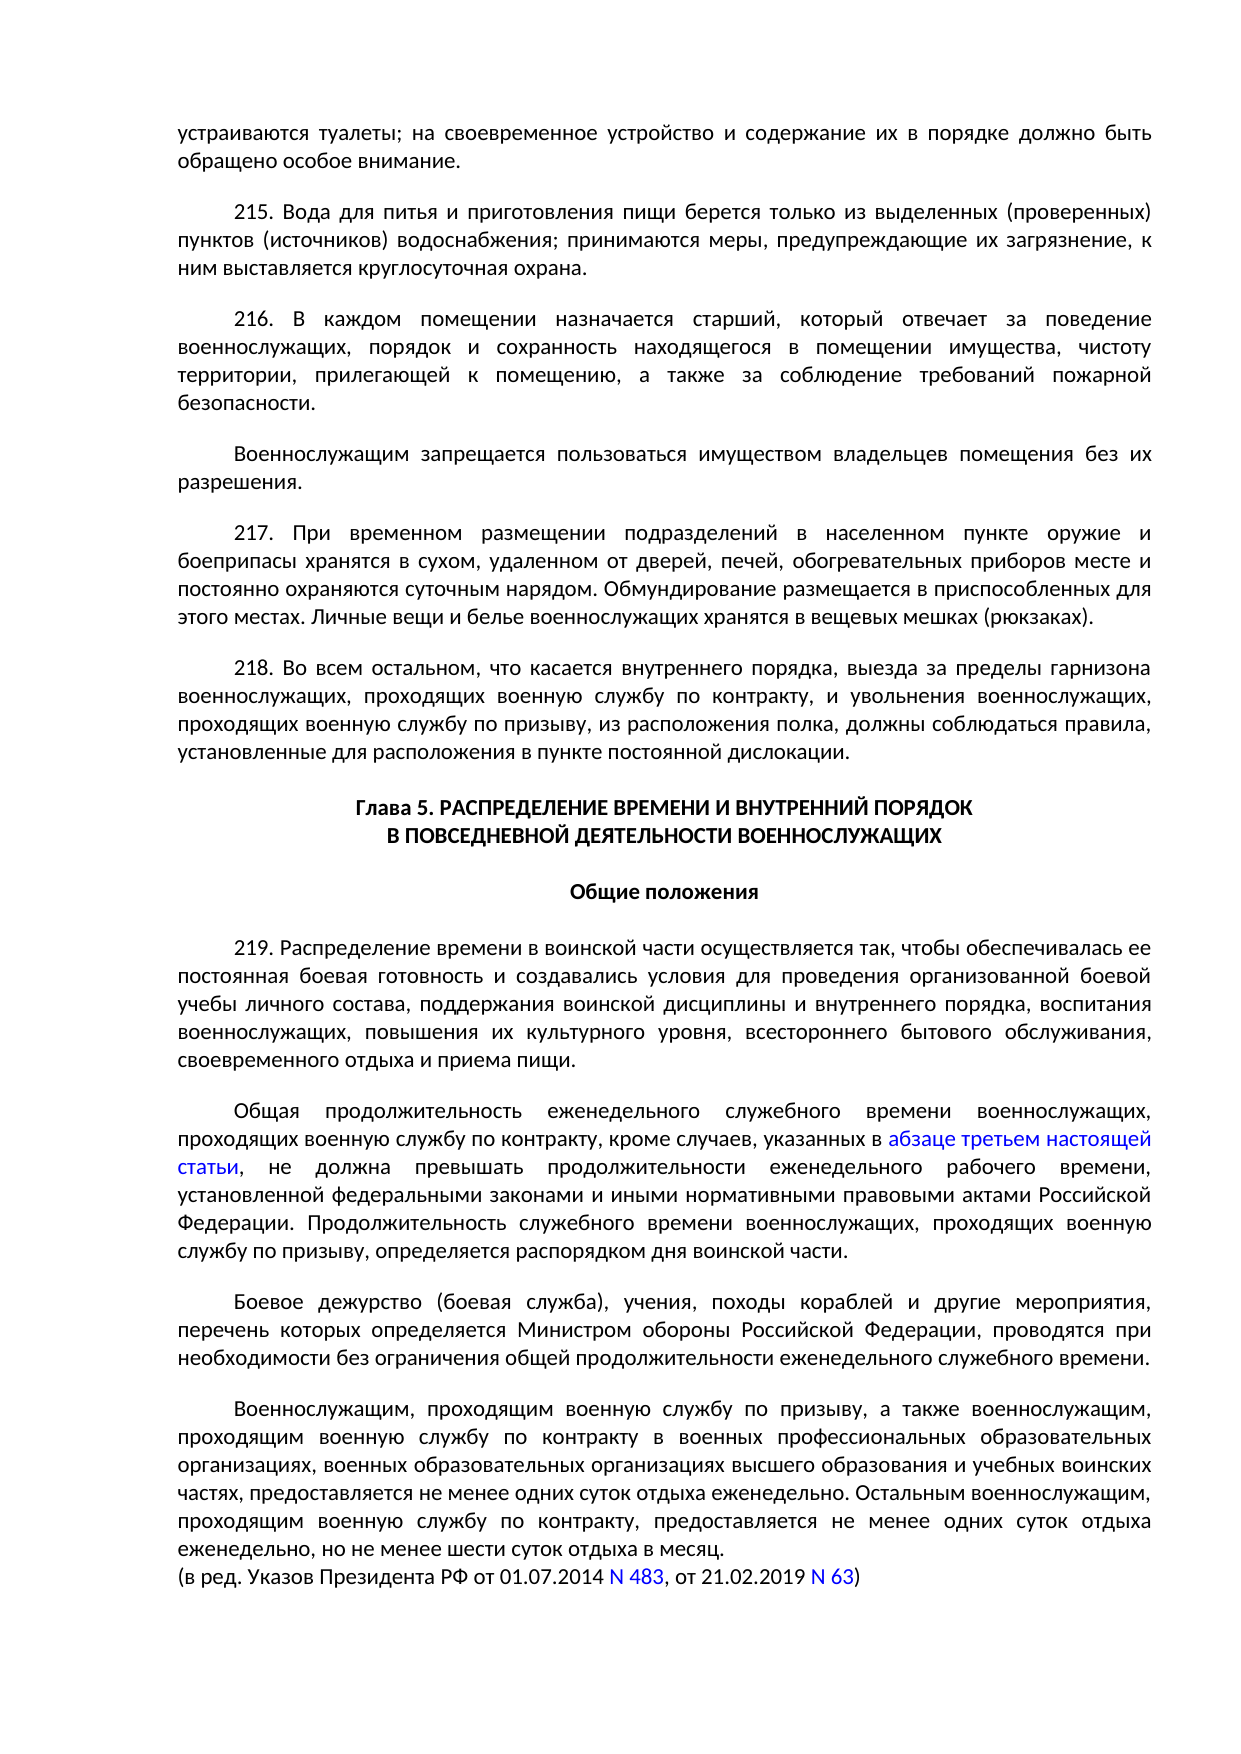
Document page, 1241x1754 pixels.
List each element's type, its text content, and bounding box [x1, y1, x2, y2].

text 218. Во всем остальном, что касается внутреннего порядка, выезда за пределы гарнизона военнослужащих, проходящих военную службу по контракту, и увольнения военнослужащих, проходящих военную службу по призыву, из расположения полка, должны соблюдаться правила, установленные для расположения в пункте постоянной дислокации. [177, 653, 1152, 765]
text Общая продолжительность еженедельного служебного времени военнослужащих, проходящих военную службу по контракту, кроме случаев, указанных в абзаце третьем настоящей статьи, не должна превышать продолжительности еженедельного рабочего времени, установленной федеральными законами и иными нормативными правовыми актами Российской Федерации. Продолжительность служебного времени военнослужащих, проходящих военную службу по призыву, определяется распорядком дня воинской части. [177, 1096, 1152, 1264]
title В ПОВСЕДНЕВНОЙ ДЕЯТЕЛЬНОСТИ ВОЕННОСЛУЖАЩИХ [177, 821, 1152, 849]
text (в ред. Указов Президента РФ от 01.07.2014 N 483, от 21.02.2019 N 63) [177, 1562, 1152, 1590]
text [177, 118, 1152, 174]
text Военнослужащим, проходящим военную службу по призыву, а также военнослужащим, проходящим военную службу по контракту в военных профессиональных образовательных организациях, военных образовательных организациях высшего образования и учебных воинских частях, предоставляется не менее одних суток отдыха еженедельно. Остальным военнослужащим, проходящим военную службу по контракту, предоставляется не менее одних суток отдыха еженедельно, но не менее шести суток отдыха в месяц. [177, 1394, 1152, 1562]
text 219. Распределение времени в воинской части осуществляется так, чтобы обеспечивалась ее постоянная боевая готовность и создавались условия для проведения организованной боевой учебы личного состава, поддержания воинской дисциплины и внутреннего порядка, воспитания военнослужащих, повышения их культурного уровня, всестороннего бытового обслуживания, своевременного отдыха и приема пищи. [177, 933, 1152, 1073]
title Общие положения [177, 877, 1152, 905]
text 216. В каждом помещении назначается старший, который отвечает за поведение военнослужащих, порядок и сохранность находящегося в помещении имущества, чистоту территории, прилегающей к помещению, а также за соблюдение требований пожарной безопасности. [177, 304, 1152, 416]
text 217. При временном размещении подразделений в населенном пункте оружие и боеприпасы хранятся в сухом, удаленном от дверей, печей, обогревательных приборов месте и постоянно охраняются суточным нарядом. Обмундирование размещается в приспособленных для этого местах. Личные вещи и белье военнослужащих хранятся в вещевых мешках (рюкзаках). [177, 518, 1152, 630]
title Глава 5. РАСПРЕДЕЛЕНИЕ ВРЕМЕНИ И ВНУТРЕННИЙ ПОРЯДОК [177, 793, 1152, 821]
text Военнослужащим запрещается пользоваться имуществом владельцев помещения без их разрешения. [177, 439, 1152, 495]
text 215. Вода для питья и приготовления пищи берется только из выделенных (проверенных) пунктов (источников) водоснабжения; принимаются меры, предупреждающие их загрязнение, к ним выставляется круглосуточная охрана. [177, 197, 1152, 281]
text Боевое дежурство (боевая служба), учения, походы кораблей и другие мероприятия, перечень которых определяется Министром обороны Российской Федерации, проводятся при необходимости без ограничения общей продолжительности еженедельного служебного времени. [177, 1287, 1152, 1371]
